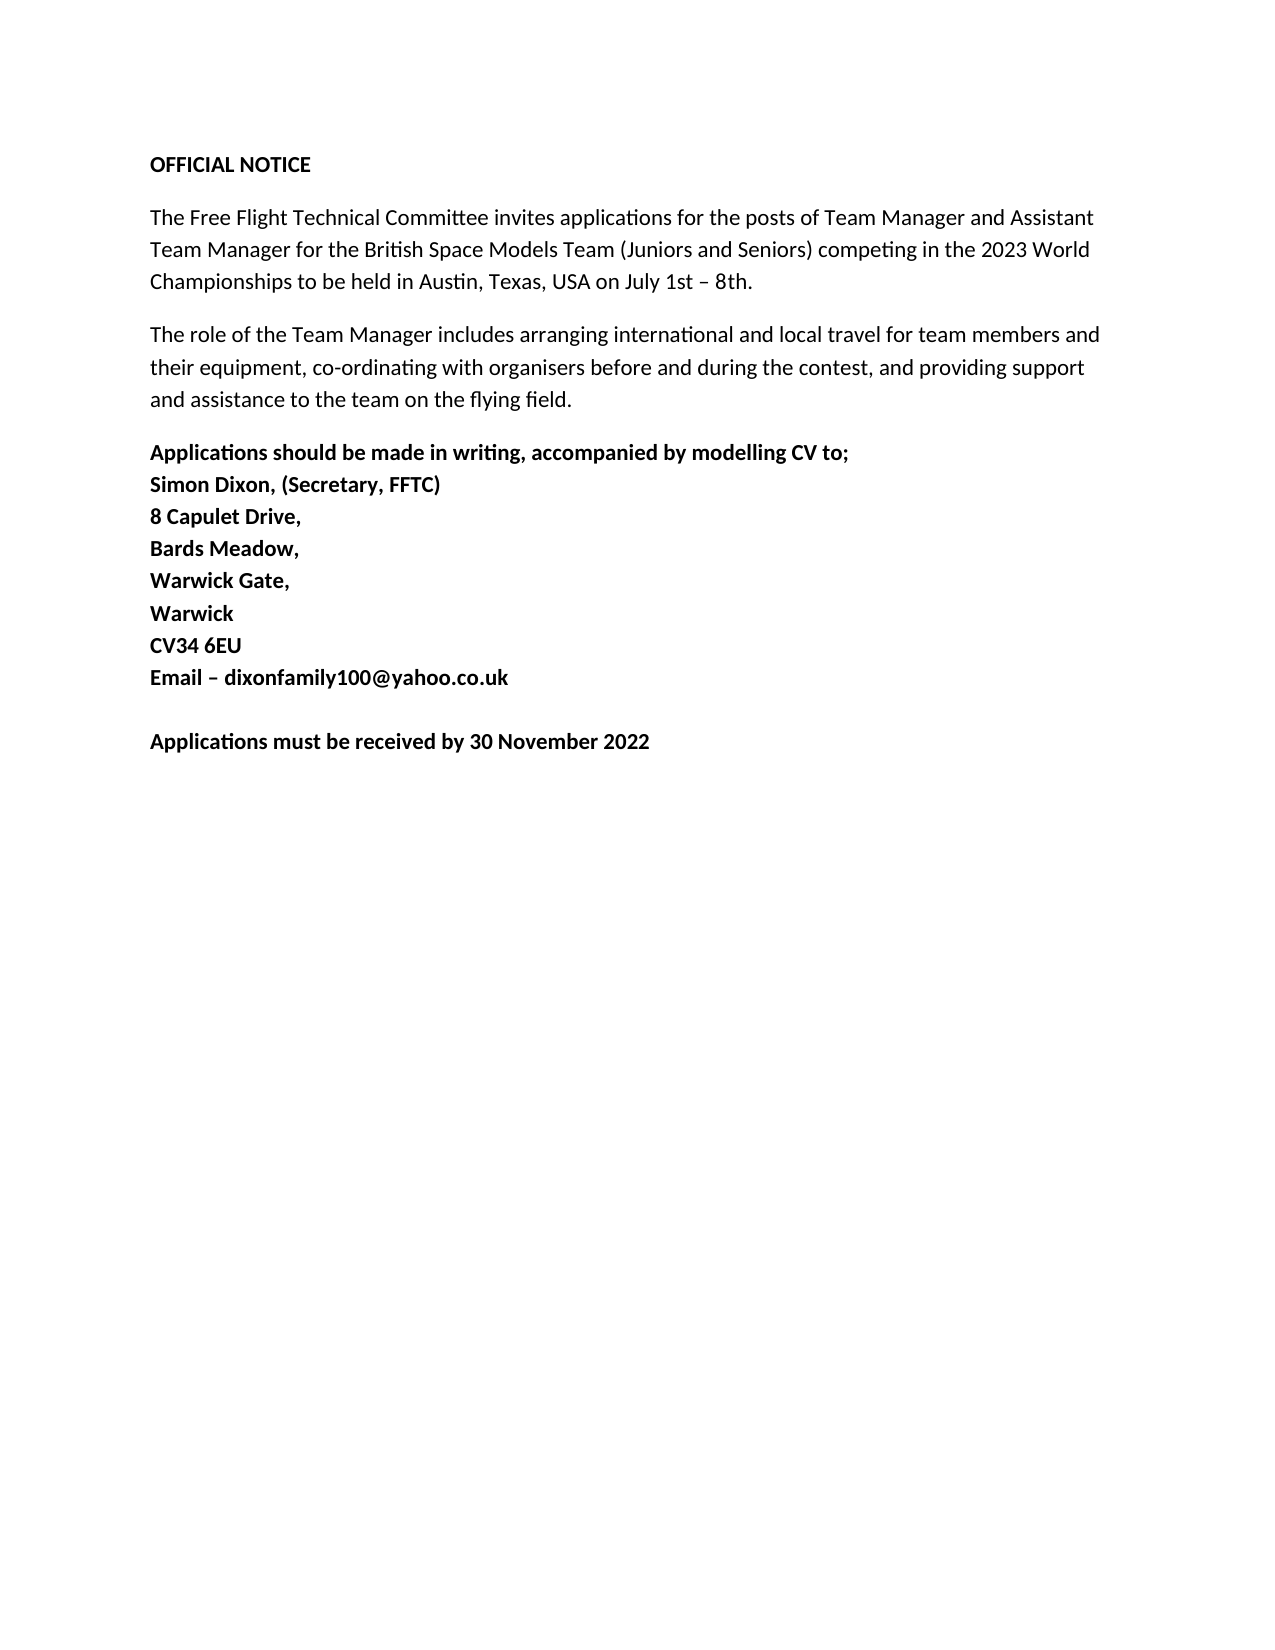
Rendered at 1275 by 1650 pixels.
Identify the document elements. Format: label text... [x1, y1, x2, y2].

text The role of the Team Manager includes arranging international and local travel for team members and their equipment, co-ordinating with organisers before and during the contest, and providing support and assistance to the team on the flying field. [150, 320, 1125, 413]
text 8 Capulet Drive, [150, 502, 1125, 530]
text CV34 6EU [150, 631, 1125, 659]
text OFFICIAL NOTICE [150, 150, 1125, 178]
text Bards Meadow, [150, 534, 1125, 562]
text Applications must be received by 30 November 2022 [150, 727, 1125, 756]
text Email – dixonfamily100@yahoo.co.uk [150, 663, 1125, 691]
text Warwick [150, 599, 1125, 627]
text Warwick Gate, [150, 567, 1125, 594]
text Simon Dixon, (Secretary, FFTC) [150, 470, 1125, 498]
text Applications should be made in writing, accompanied by modelling CV to; [150, 438, 1125, 466]
text The Free Flight Technical Committee invites applications for the posts of Team Manager and Assistant Team Manager for the British Space Models Team (Juniors and Seniors) competing in the 2023 World Championships to be held in Austin, Texas, USA on July 1st – 8th. [150, 203, 1125, 295]
